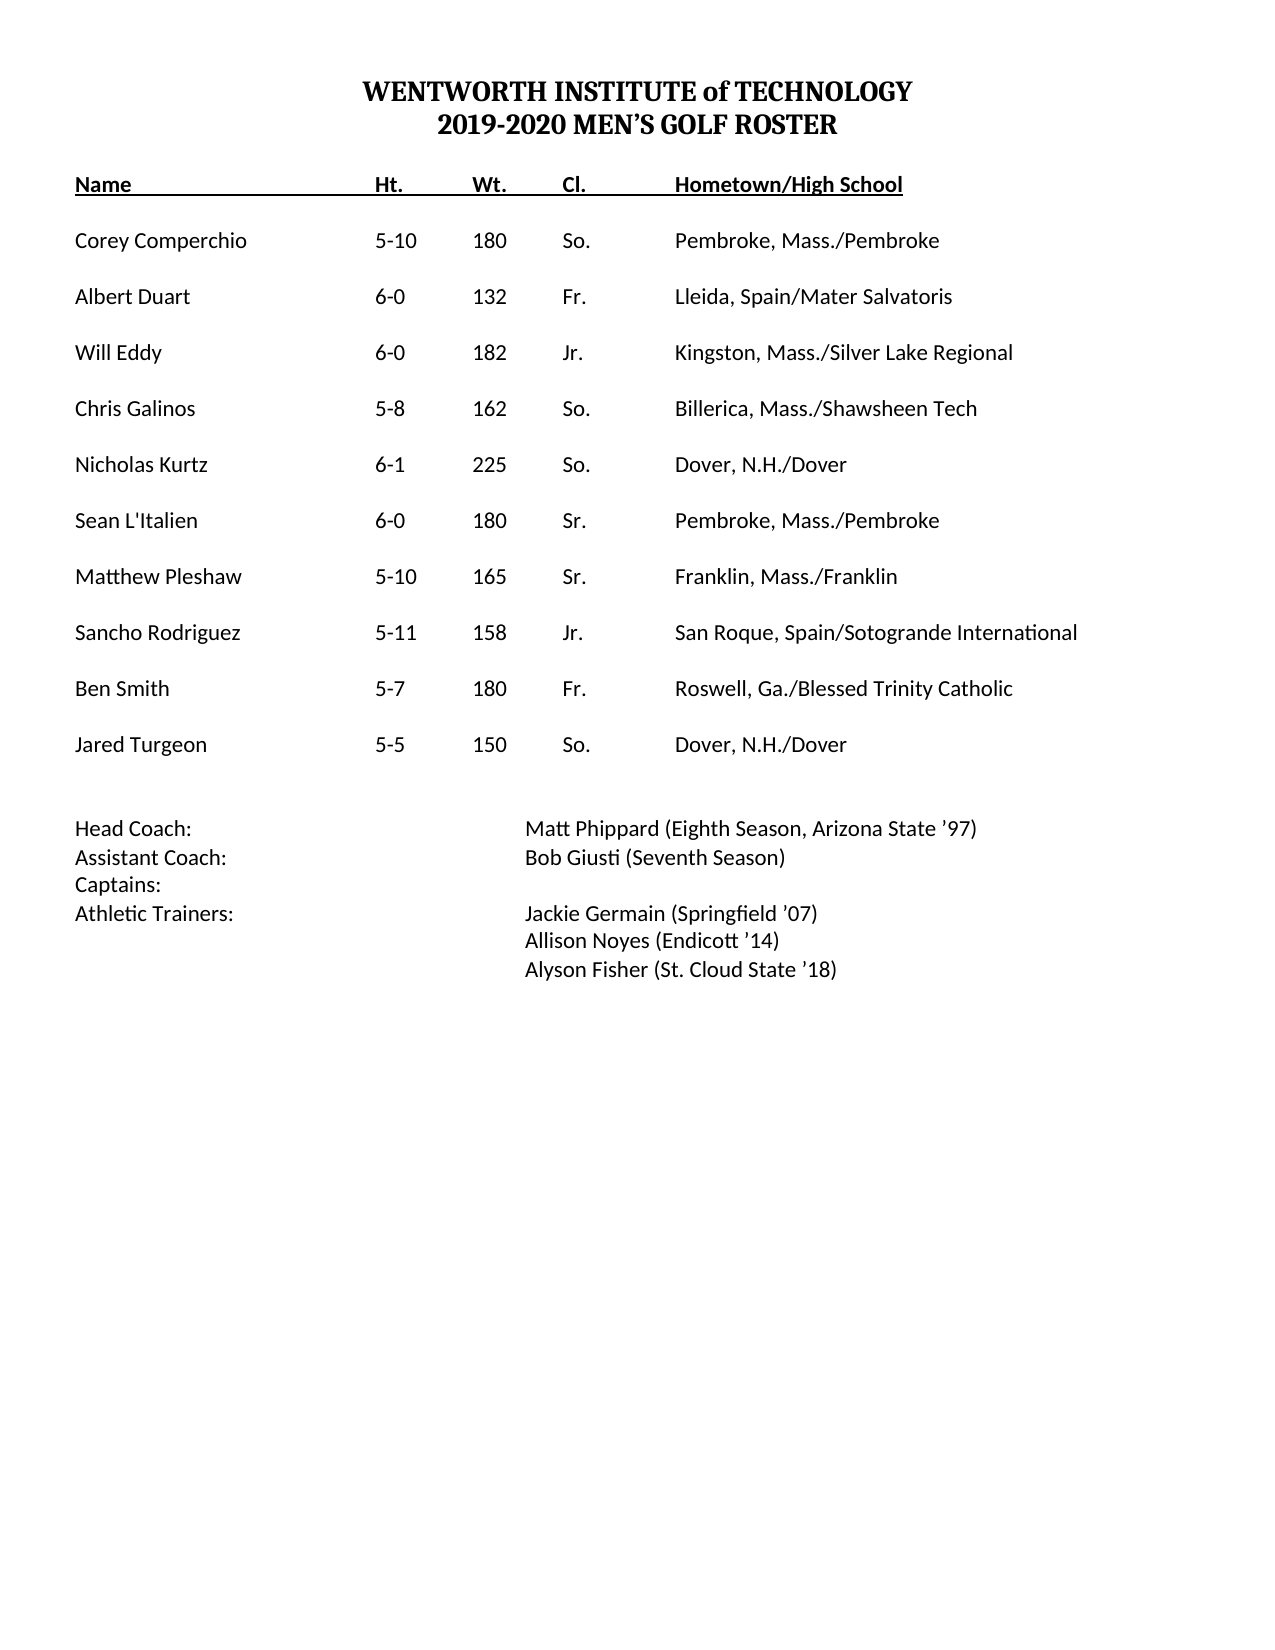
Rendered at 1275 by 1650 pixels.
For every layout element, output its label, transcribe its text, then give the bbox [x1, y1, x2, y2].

text 2019-2020 MEN’S GOLF ROSTER [75, 108, 1200, 142]
text Alyson Fisher (St. Cloud State ’18) [75, 955, 1200, 983]
text Sean L'Italien 6-0 180 Sr. Pembroke, Mass./Pembroke [75, 506, 1200, 534]
text Chris Galinos 5-8 162 So. Billerica, Mass./Shawsheen Tech [75, 394, 1200, 422]
text Captains: [75, 871, 1200, 899]
text Jared Turgeon 5-5 150 So. Dover, N.H./Dover [75, 731, 1200, 758]
text Ben Smith 5-7 180 Fr. Roswell, Ga./Blessed Trinity Catholic [75, 674, 1200, 702]
text Matthew Pleshaw 5-10 165 Sr. Franklin, Mass./Franklin [75, 562, 1200, 590]
title WENTWORTH INSTITUTE of TECHNOLOGY [75, 75, 1200, 108]
text Name Ht. Wt. Cl. Hometown/High School [75, 170, 1200, 198]
text Allison Noyes (Endicott ’14) [75, 927, 1200, 955]
text Will Eddy 6-0 182 Jr. Kingston, Mass./Silver Lake Regional [75, 338, 1200, 366]
text Nicholas Kurtz 6-1 225 So. Dover, N.H./Dover [75, 450, 1200, 478]
text Head Coach: Matt Phippard (Eighth Season, Arizona State ’97) [75, 814, 1200, 843]
text Athletic Trainers: Jackie Germain (Springfield ’07) [75, 899, 1200, 927]
text Corey Comperchio 5-10 180 So. Pembroke, Mass./Pembroke [75, 226, 1200, 254]
text Sancho Rodriguez 5-11 158 Jr. San Roque, Spain/Sotogrande International [75, 618, 1200, 646]
text Albert Duart 6-0 132 Fr. Lleida, Spain/Mater Salvatoris [75, 282, 1200, 310]
text Assistant Coach: Bob Giusti (Seventh Season) [75, 843, 1200, 871]
